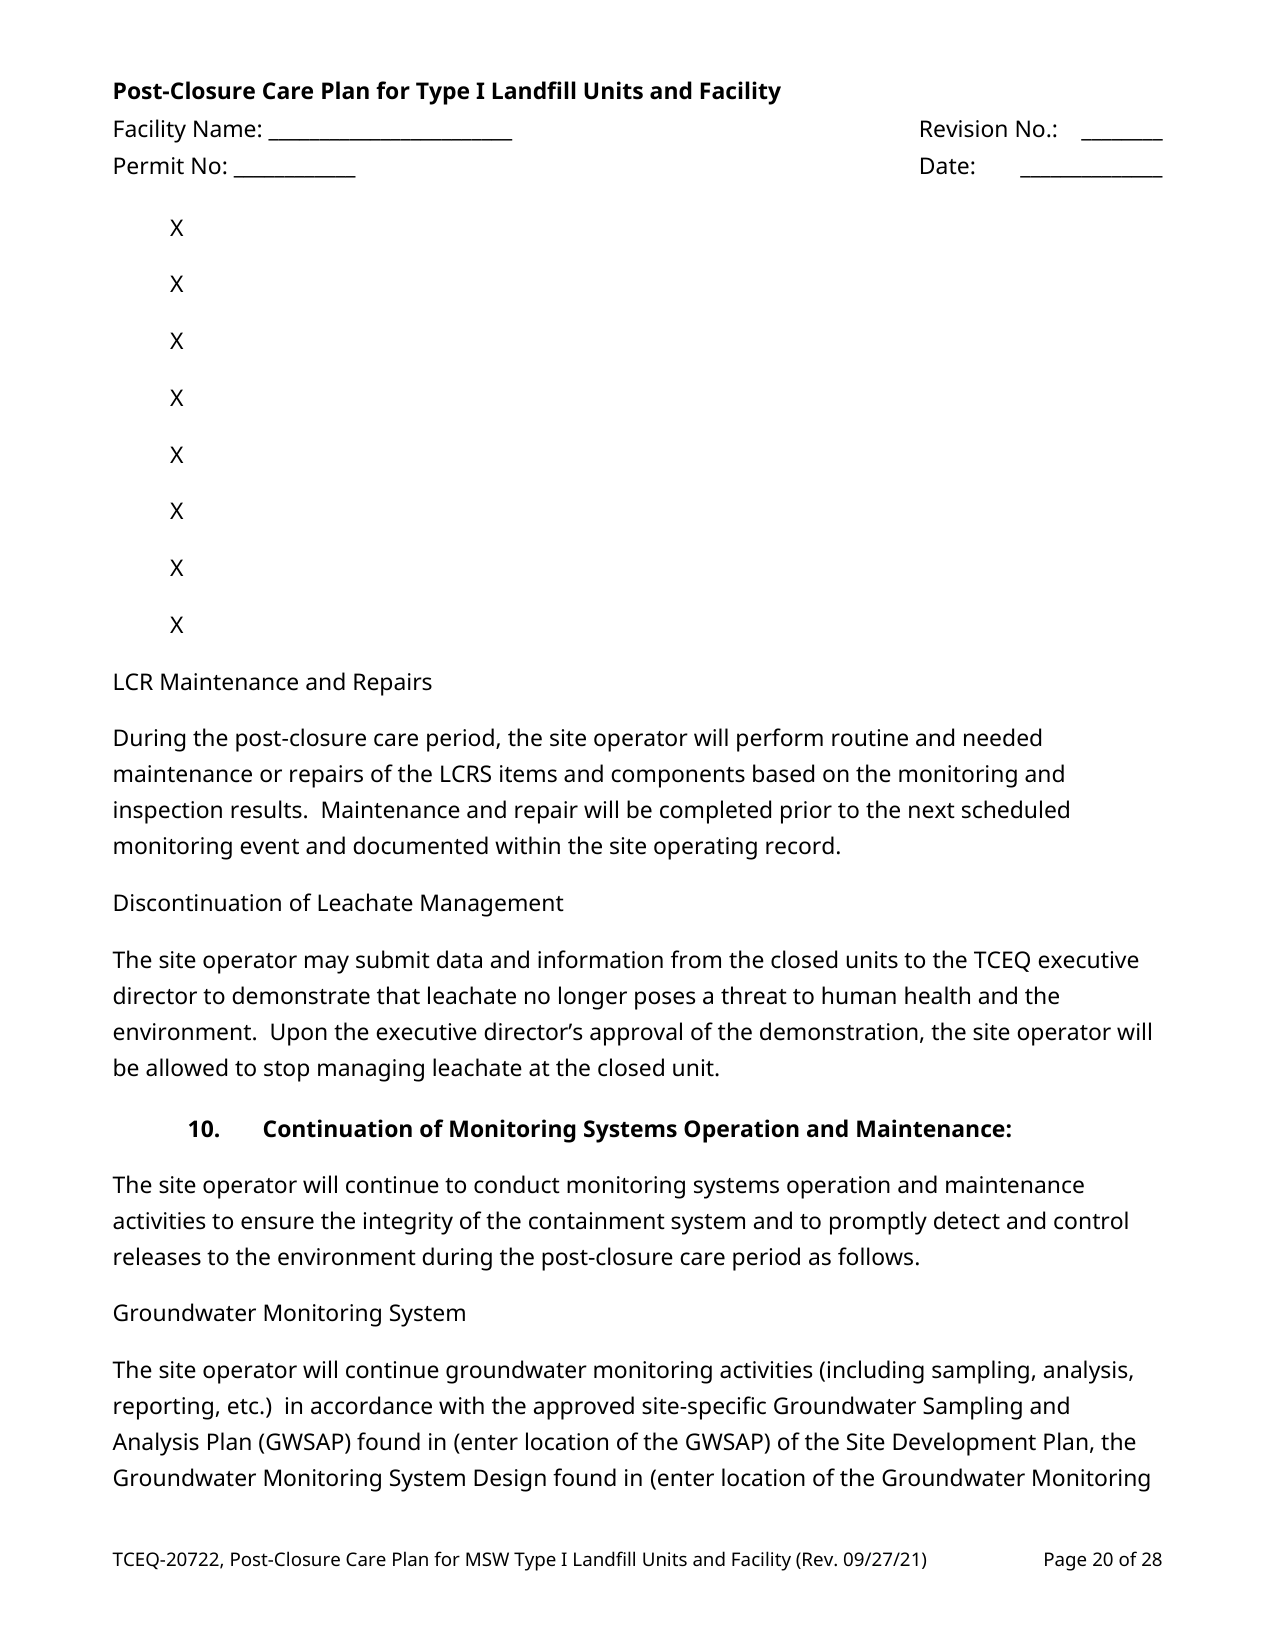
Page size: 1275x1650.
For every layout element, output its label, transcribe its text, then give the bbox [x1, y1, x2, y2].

subtitle Continuation of Monitoring Systems Operation and Maintenance: [187, 1112, 1162, 1144]
